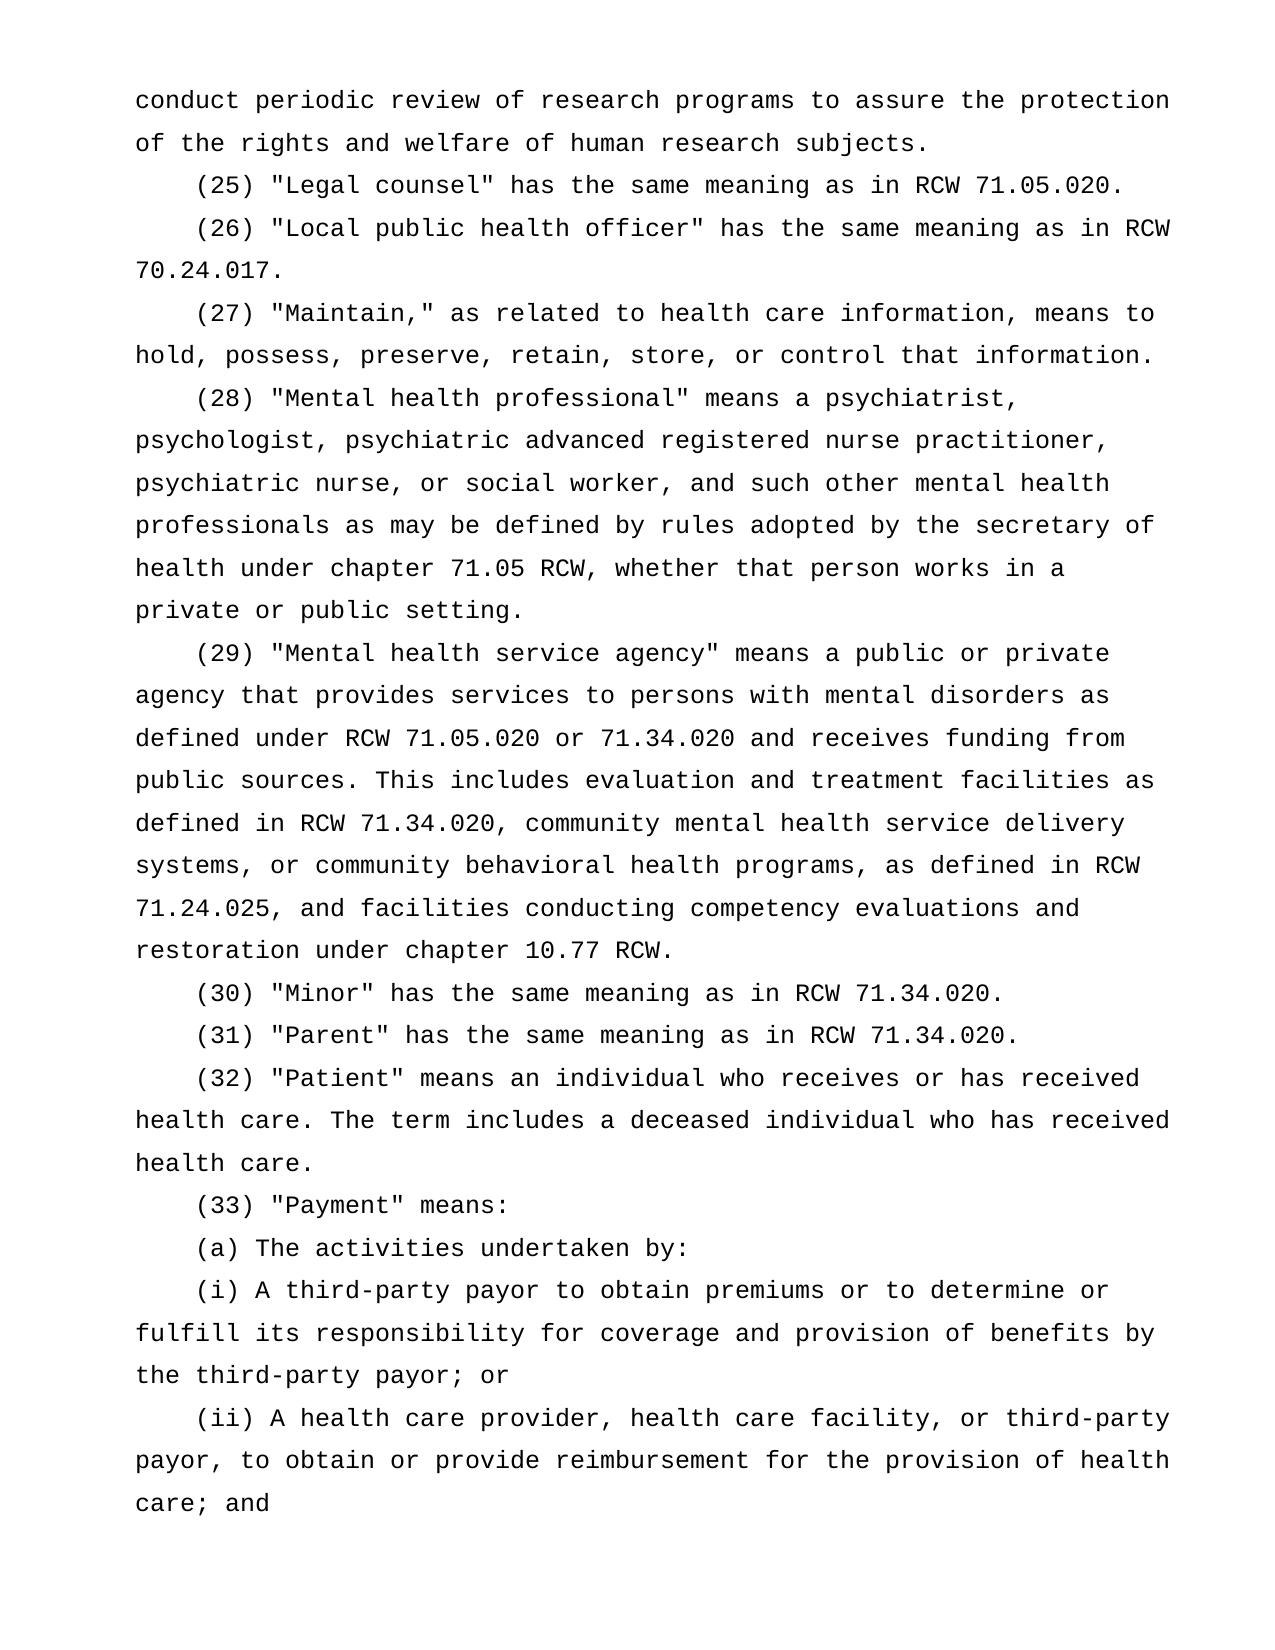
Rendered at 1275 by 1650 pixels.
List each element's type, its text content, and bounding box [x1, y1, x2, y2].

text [135, 75, 1170, 160]
text (a) The activities undertaken by: [135, 1222, 1170, 1265]
text (29) "Mental health service agency" means a public or private agency that provides services to persons with mental disorders as defined under RCW 71.05.020 or 71.34.020 and receives funding from public sources. This includes evaluation and treatment facilities as defined in RCW 71.34.020, community mental health service delivery systems, or community behavioral health programs, as defined in RCW 71.24.025, and facilities conducting competency evaluations and restoration under chapter 10.77 RCW. [135, 627, 1170, 967]
text (i) A third-party payor to obtain premiums or to determine or fulfill its responsibility for coverage and provision of benefits by the third-party payor; or [135, 1265, 1170, 1392]
text (31) "Parent" has the same meaning as in RCW 71.34.020. [135, 1010, 1170, 1052]
text (27) "Maintain," as related to health care information, means to hold, possess, preserve, retain, store, or control that information. [135, 287, 1170, 372]
text (26) "Local public health officer" has the same meaning as in RCW 70.24.017. [135, 202, 1170, 287]
text (33) "Payment" means: [135, 1180, 1170, 1222]
text (25) "Legal counsel" has the same meaning as in RCW 71.05.020. [135, 160, 1170, 202]
text (ii) A health care provider, health care facility, or third-party payor, to obtain or provide reimbursement for the provision of health care; and [135, 1392, 1170, 1520]
text (28) "Mental health professional" means a psychiatrist, psychologist, psychiatric advanced registered nurse practitioner, psychiatric nurse, or social worker, and such other mental health professionals as may be defined by rules adopted by the secretary of health under chapter 71.05 RCW, whether that person works in a private or public setting. [135, 372, 1170, 627]
text (32) "Patient" means an individual who receives or has received health care. The term includes a deceased individual who has received health care. [135, 1052, 1170, 1180]
text (30) "Minor" has the same meaning as in RCW 71.34.020. [135, 967, 1170, 1010]
